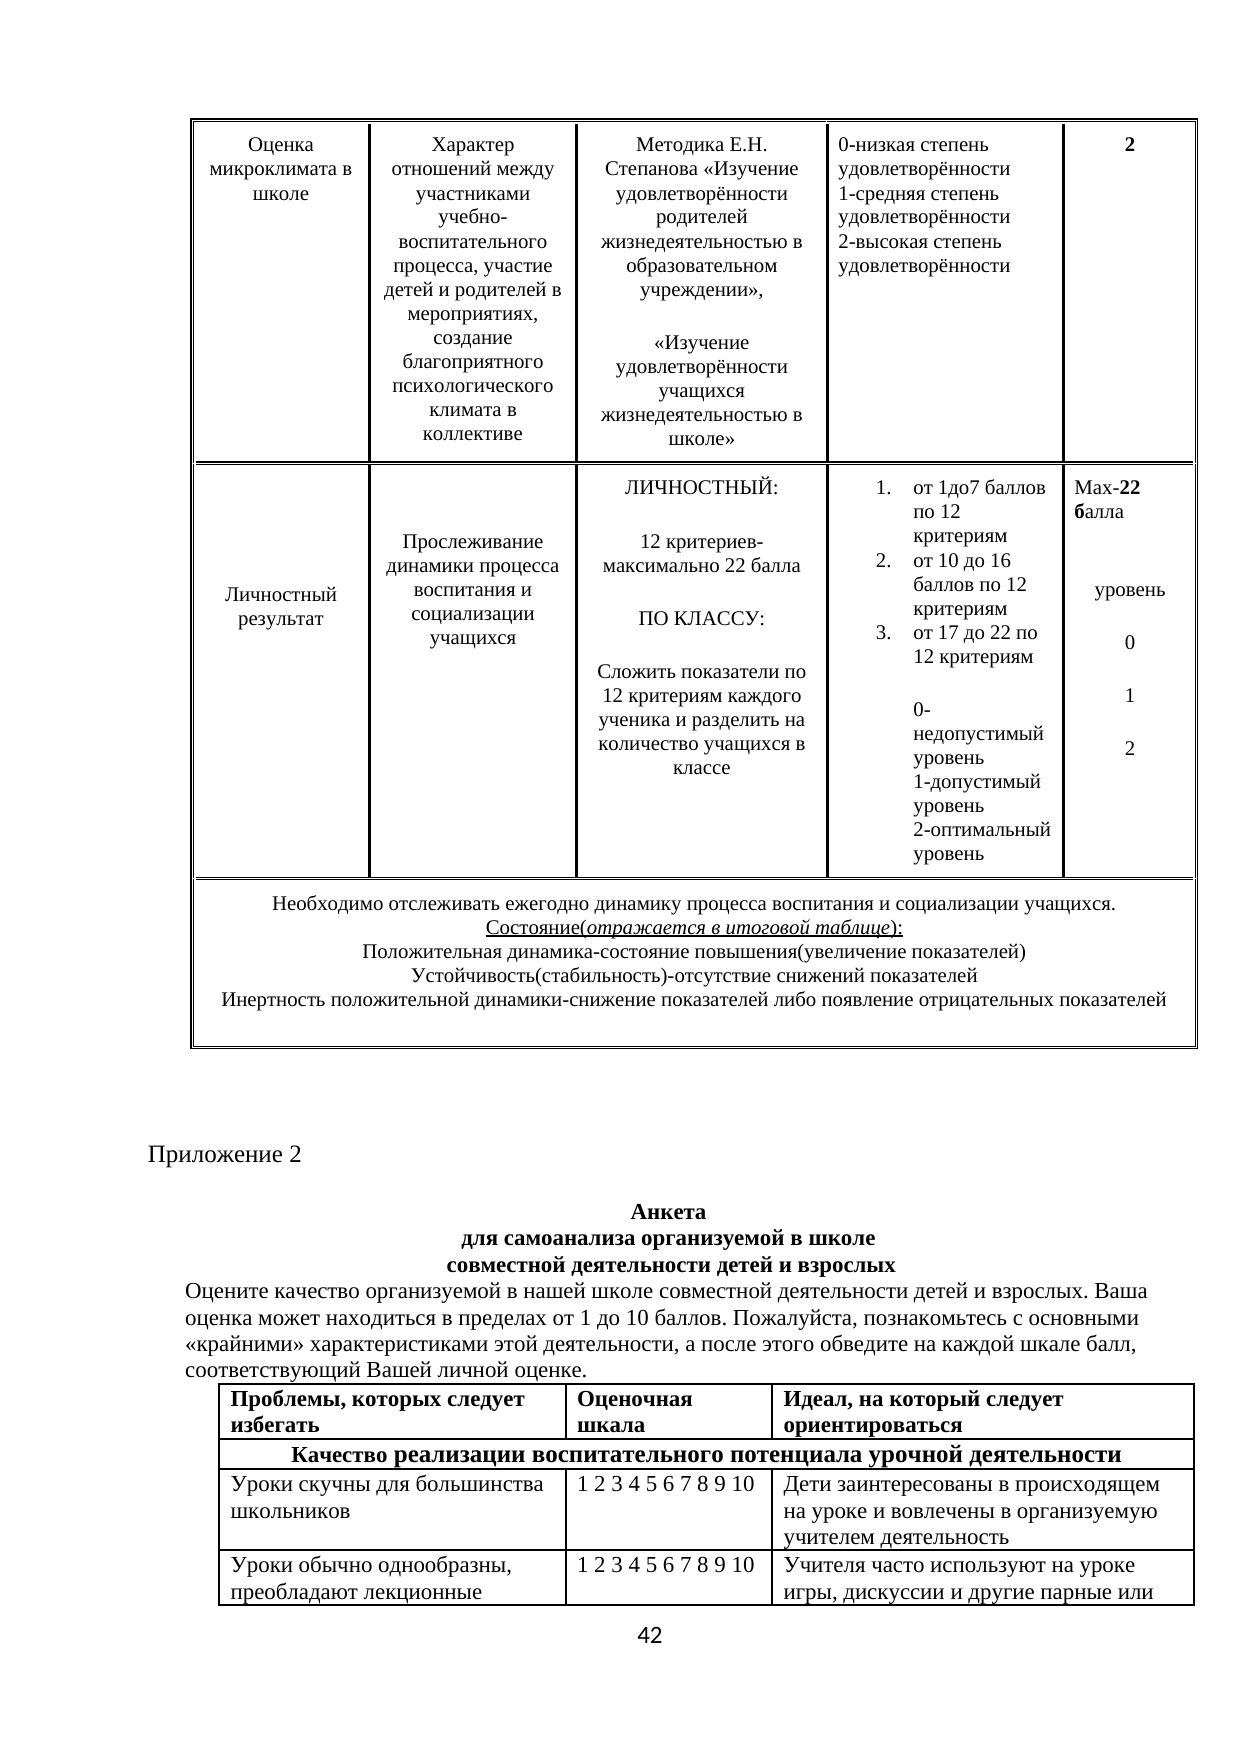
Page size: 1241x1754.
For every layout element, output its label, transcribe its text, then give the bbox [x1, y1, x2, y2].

table_cell Качество реализации воспитательного потенциала урочной деятельности [220, 1440, 1193, 1468]
text для самоанализа организуемой в школе [185, 1224, 1152, 1251]
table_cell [220, 1551, 565, 1604]
table_header Идеал, на который следует ориентироваться [773, 1385, 1193, 1437]
text Оцените качество организуемой в нашей школе совместной деятельности детей и взрослых. Ваша оценка может находиться в пределах от 1 до 10 баллов. Пожалуйста, познакомьтесь с основными «крайними» характеристиками этой деятельности, а после этого обведите на каждой шкале балл, соответствующий Вашей личной оценке. [185, 1277, 1152, 1383]
table_cell Методика Е.Н. Степанова «Изучение удовлетворённости родителей жизнедеятельностью в образовательном учреждении», «Изучение удовлетворённости учащихся жизнедеятельностью в школе» [576, 120, 827, 461]
table_cell 0-низкая степень удовлетворённости 1-средняя степень удовлетворённости 2-высокая степень удовлетворённости [827, 122, 1063, 461]
text Приложение 2 [148, 1139, 1152, 1168]
table_cell Уроки скучны для большинства школьников [220, 1470, 565, 1549]
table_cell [773, 1551, 1193, 1604]
table_cell Max-22 балла уровень 0 1 2 [1065, 461, 1195, 876]
table_cell от 1до7 баллов по 12 критериям от 10 до 16 баллов по 12 критериям от 17 до 22 по 12 критериям 0-недопустимый уровень 1-допустимый уровень 2-оптимальный уровень [829, 465, 1062, 876]
table_cell 1 2 3 4 5 6 7 8 9 10 [567, 1470, 771, 1549]
table_cell Характер отношений между участниками учебно-воспитательного процесса, участие детей и родителей в мероприятиях, создание благоприятного психологического климата в коллективе [369, 122, 576, 461]
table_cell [567, 1551, 771, 1604]
table_cell Необходимо отслеживать ежегодно динамику процесса воспитания и социализации учащихся. Состояние(отражается в итоговой таблице): Положительная динамика-состояние повышения(увеличение показателей) Устойчивость(стабильность)-отсутствие снижений показателей Инертность положительной динамики-снижение показателей либо появление отрицательных показателей [194, 876, 1195, 1046]
table_cell Оценка микроклимата в школе [194, 122, 369, 461]
table_cell Дети заинтересованы в происходящем на уроке и вовлечены в организуемую учителем деятельность [773, 1470, 1193, 1549]
table_cell Личностный результат [194, 461, 368, 876]
text Анкета [185, 1198, 1152, 1224]
table_header Проблемы, которых следует избегать [220, 1385, 565, 1437]
table_header Оценочная шкала [567, 1385, 771, 1437]
table_cell 2 [1063, 122, 1195, 461]
text совместной деятельности детей и взрослых [185, 1251, 1152, 1277]
table_cell ЛИЧНОСТНЫЙ: 12 критериев- максимально 22 балла ПО КЛАССУ: Сложить показатели по 12 критериям каждого ученика и разделить на количество учащихся в классе [578, 465, 826, 876]
table_cell Прослеживание динамики процесса воспитания и социализации учащихся [371, 465, 575, 876]
